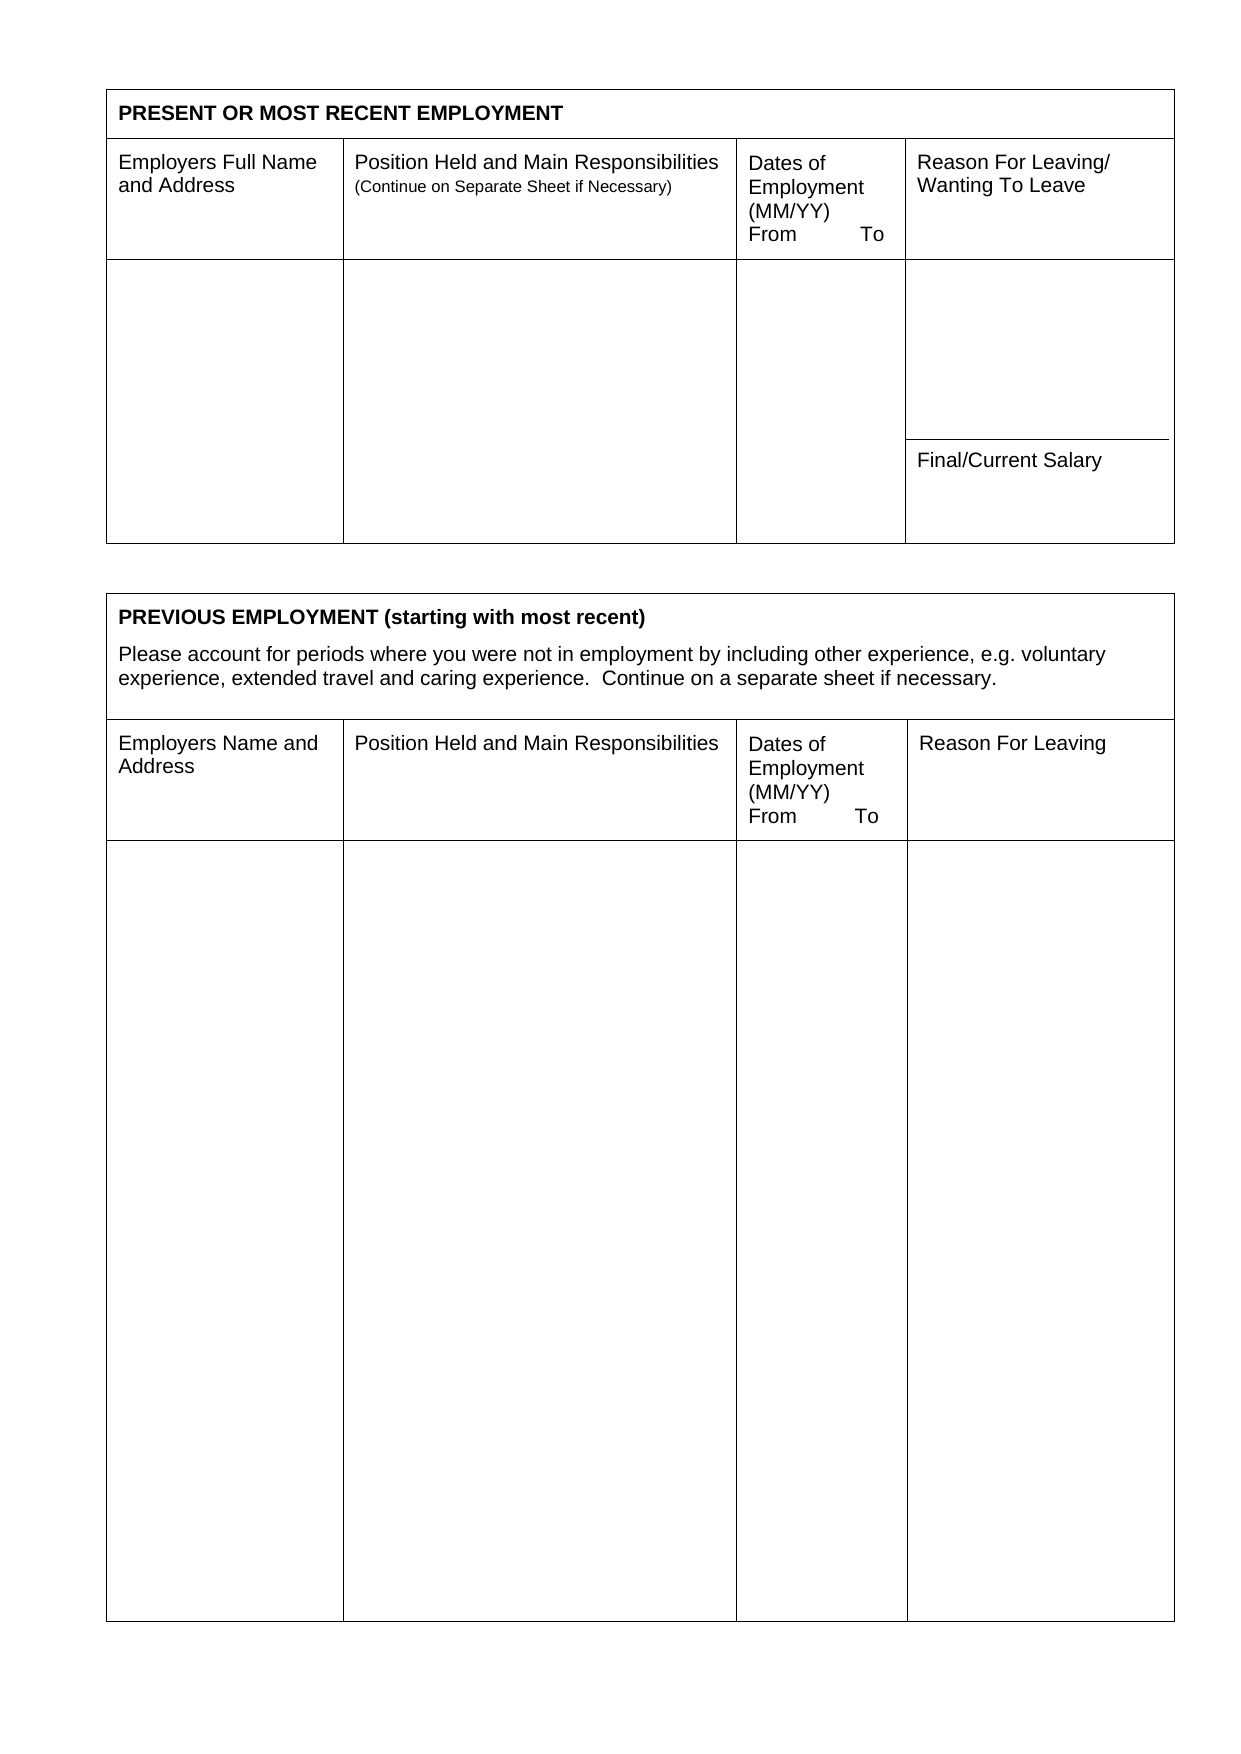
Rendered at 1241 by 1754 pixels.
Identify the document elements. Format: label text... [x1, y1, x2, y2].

table_cell Reason For Leaving [908, 720, 1174, 840]
table_cell [344, 260, 736, 543]
table_cell Dates of Employment (MM/YY) From To [737, 139, 905, 258]
table_cell Reason For Leaving/ Wanting To Leave [906, 139, 1174, 258]
table_cell [344, 841, 736, 1621]
table_cell [107, 841, 343, 1621]
table_cell [737, 260, 905, 543]
table_cell Employers Name and Address [107, 720, 343, 840]
table_header PREVIOUS EMPLOYMENT (starting with most recent) Please account for periods where you were not in employment by including other experience, e.g. voluntary experience, extended travel and caring experience. Continue on a separate sheet if necessary. [107, 594, 1174, 718]
table_cell Position Held and Main Responsibilities (Continue on Separate Sheet if Necessary) [344, 139, 736, 258]
table_cell Dates of Employment (MM/YY) From To [737, 720, 907, 840]
table_cell Final/Current Salary [906, 260, 1174, 543]
table_cell [737, 841, 907, 1621]
table_cell Position Held and Main Responsibilities [344, 720, 736, 840]
table_cell PRESENT OR MOST RECENT EMPLOYMENT [107, 90, 1174, 138]
table_cell [908, 841, 1174, 1621]
table_cell [107, 260, 343, 543]
table_cell Employers Full Name and Address [107, 139, 343, 258]
